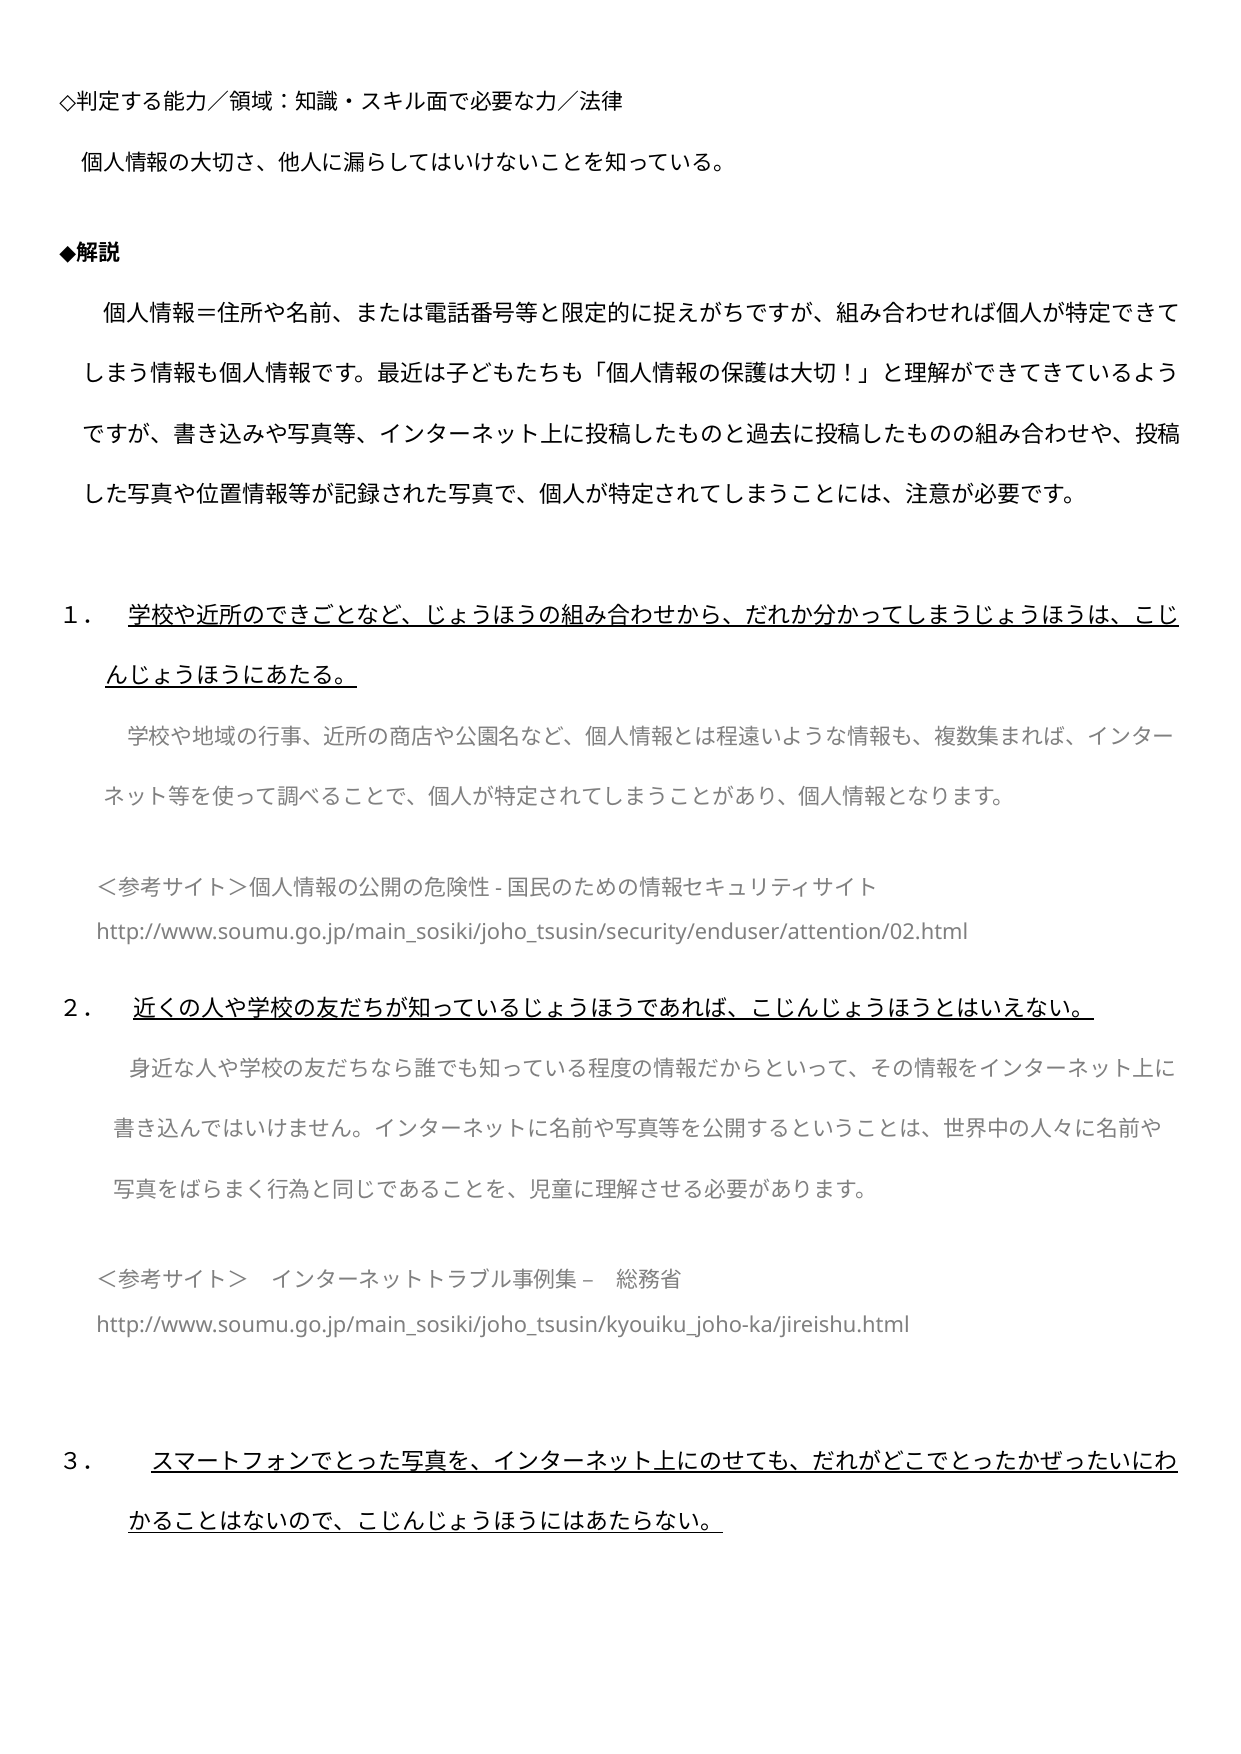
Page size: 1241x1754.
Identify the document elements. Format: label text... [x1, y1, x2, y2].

text ◆解説 [59, 221, 1181, 281]
text ３． スマートフォンでとった写真を、インターネット上にのせても、だれがどこでとったかぜったいにわかることはないので、こじんじょうほうにはあたらない。 [59, 1429, 1181, 1550]
text ＜参考サイト＞ インターネットトラブル事例集 – 総務省 http://www.soumu.go.jp/main_sosiki/joho_tsusin/kyouiku_joho-ka/jireishu.html [96, 1248, 1181, 1369]
text ＜参考サイト＞個人情報の公開の危険性 - 国民のための情報セキュリティサイト http://www.soumu.go.jp/main_sosiki/joho_tsusin/security/enduser/attention/02.html [96, 855, 1181, 976]
text ２． 近くの人や学校の友だちが知っているじょうほうであれば、こじんじょうほうとはいえない。 [59, 976, 1181, 1037]
text 個人情報＝住所や名前、または電話番号等と限定的に捉えがちですが、組み合わせれば個人が特定できてしまう情報も個人情報です。最近は子どもたちも「個人情報の保護は大切！」と理解ができてきているようですが、書き込みや写真等、インターネット上に投稿したものと過去に投稿したものの組み合わせや、投稿した写真や位置情報等が記録された写真で、個人が特定されてしまうことには、注意が必要です。 [82, 281, 1181, 523]
text １． 学校や近所のできごとなど、じょうほうの組み合わせから、だれか分かってしまうじょうほうは、こじんじょうほうにあたる。 学校や地域の行事、近所の商店や公園名など、個人情報とは程遠いような情報も、複数集まれば、インター [59, 583, 1181, 765]
text 身近な人や学校の友だちなら誰でも知っている程度の情報だからといって、その情報をインターネット上に書き込んではいけません。インターネットに名前や写真等を公開するということは、世界中の人々に名前や写真をばらまく行為と同じであることを、児童に理解させる必要があります。 [59, 1037, 1181, 1248]
list ◇判定する能力／領域：知識・スキル面で必要な力／法律 個人情報の大切さ、他人に漏らしてはいけないことを知っている。 [59, 70, 1181, 191]
text ネット等を使って調べることで、個人が特定されてしまうことがあり、個人情報となります。 [59, 765, 1181, 855]
